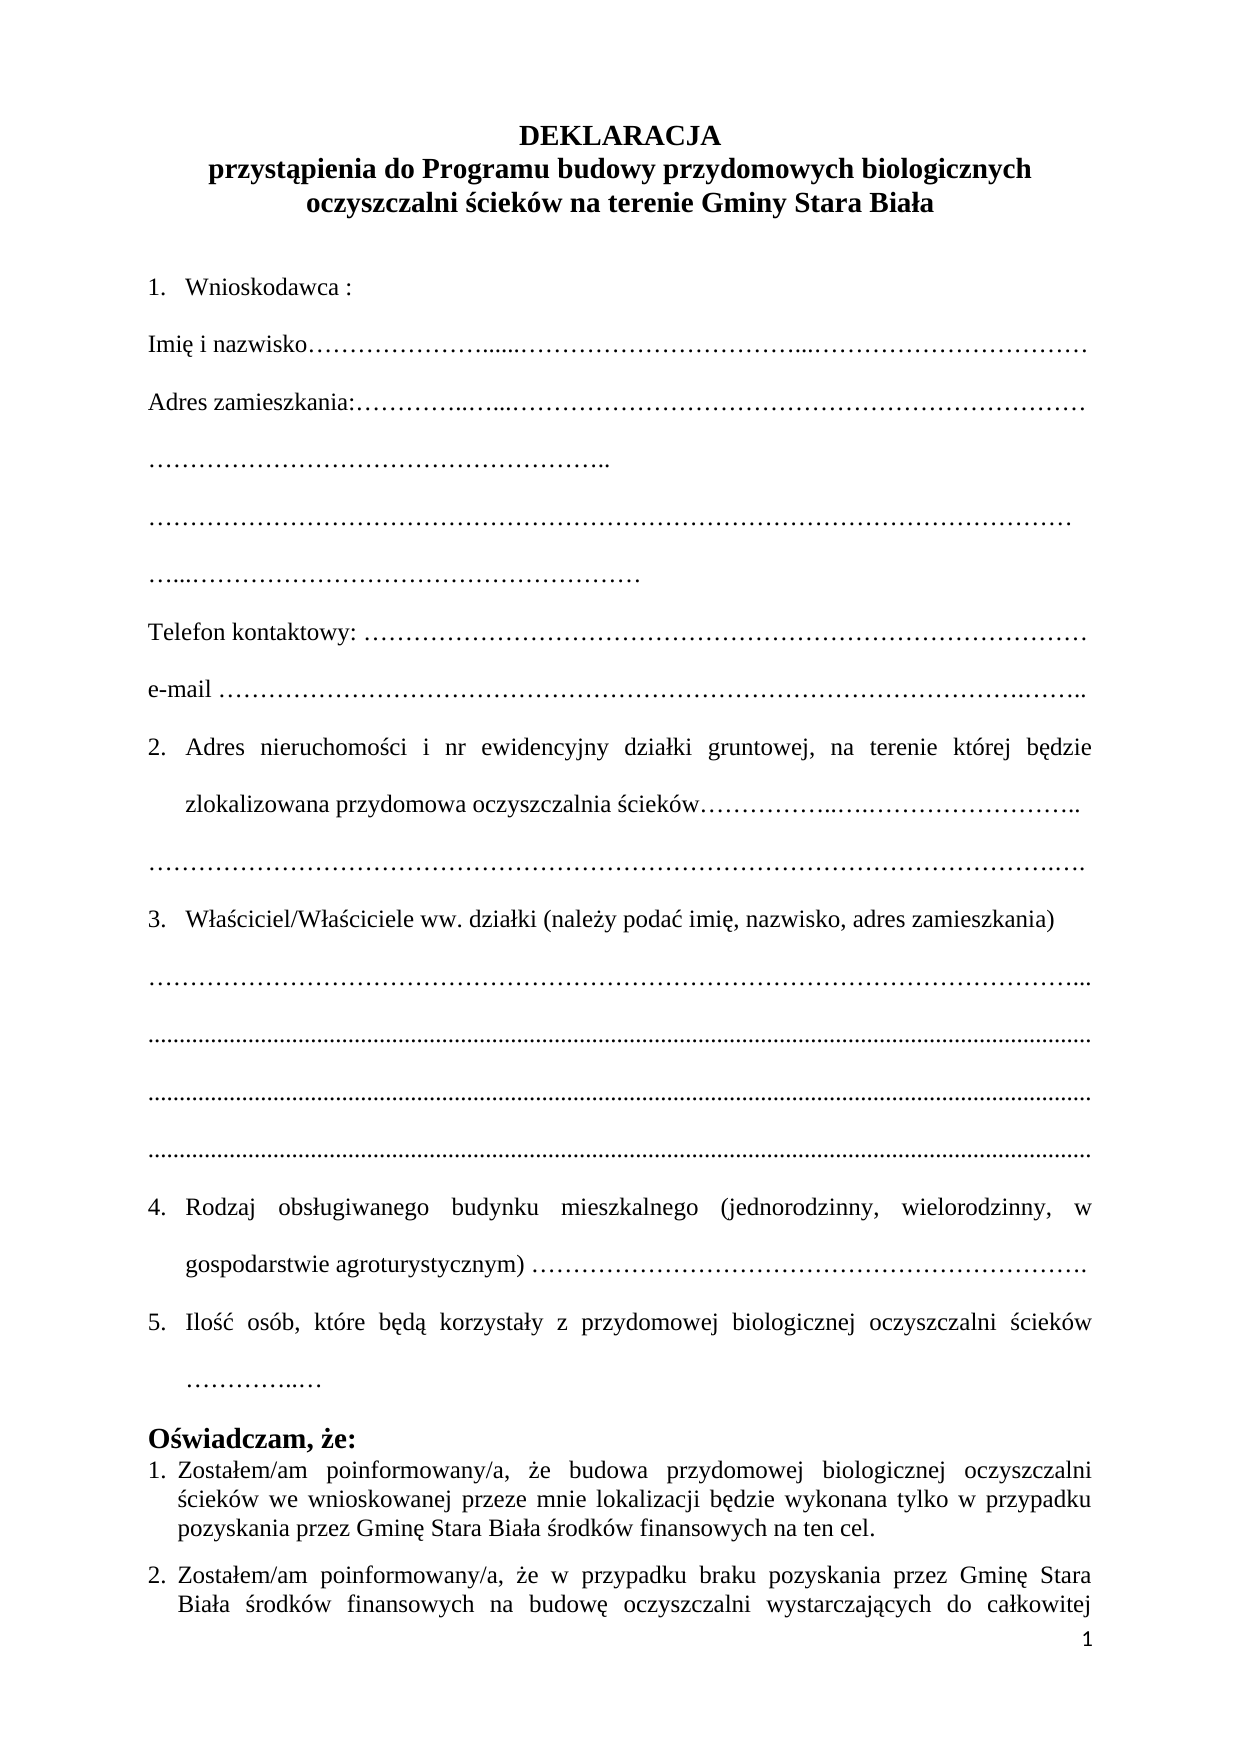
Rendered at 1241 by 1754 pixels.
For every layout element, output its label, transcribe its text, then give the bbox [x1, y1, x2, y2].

list Adres nieruchomości i nr ewidencyjny działki gruntowej, na terenie której będzie zlokalizowana przydomowa oczyszczalnia ścieków……………..….…………………….. [148, 732, 1092, 818]
list …………………………………………………………………………………………………........................................................................................................................................................................................................................................................................................................................................................................................................................................................................ [148, 962, 1092, 1163]
text Adres zamieszkania:…………..…...…………………………………………………………… [148, 387, 1092, 415]
list Rodzaj obsługiwanego budynku mieszkalnego (jednorodzinny, wielorodzinny, w gospodarstwie agroturystycznym) …………………………………………………………. [148, 1192, 1092, 1278]
text DEKLARACJA [148, 118, 1092, 152]
list Zostałem/am poinformowany/a, że budowa przydomowej biologicznej oczyszczalni ścieków we wnioskowanej przeze mnie lokalizacji będzie wykonana tylko w przypadku pozyskania przez Gminę Stara Biała środków finansowych na ten cel. [148, 1455, 1092, 1541]
text Oświadczam, że: [148, 1422, 1092, 1455]
list Ilość osób, które będą korzystały z przydomowej biologicznej oczyszczalni ścieków …………..… [148, 1307, 1092, 1393]
list ……………………………………………………………………………………………….…. [148, 847, 1092, 875]
list Wnioskodawca : [147, 272, 1092, 300]
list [148, 1561, 1092, 1618]
text przystąpienia do Programu budowy przydomowych biologicznych oczyszczalni ścieków na terenie Gminy Stara Biała [148, 152, 1092, 219]
list Właściciel/Właściciele ww. działki (należy podać imię, nazwisko, adres zamieszkania) [148, 904, 1092, 933]
text e-mail …………………………………………………………………………………….…….. [148, 674, 1092, 703]
text Imię i nazwisko…………………......……………………………...…………………………… [148, 329, 1092, 358]
text Telefon kontaktowy: …………………………………………………………………………… [148, 617, 1092, 645]
text ………………………………………………..……………………………………………………………………………………………………...……………………………………………… [148, 444, 1092, 588]
